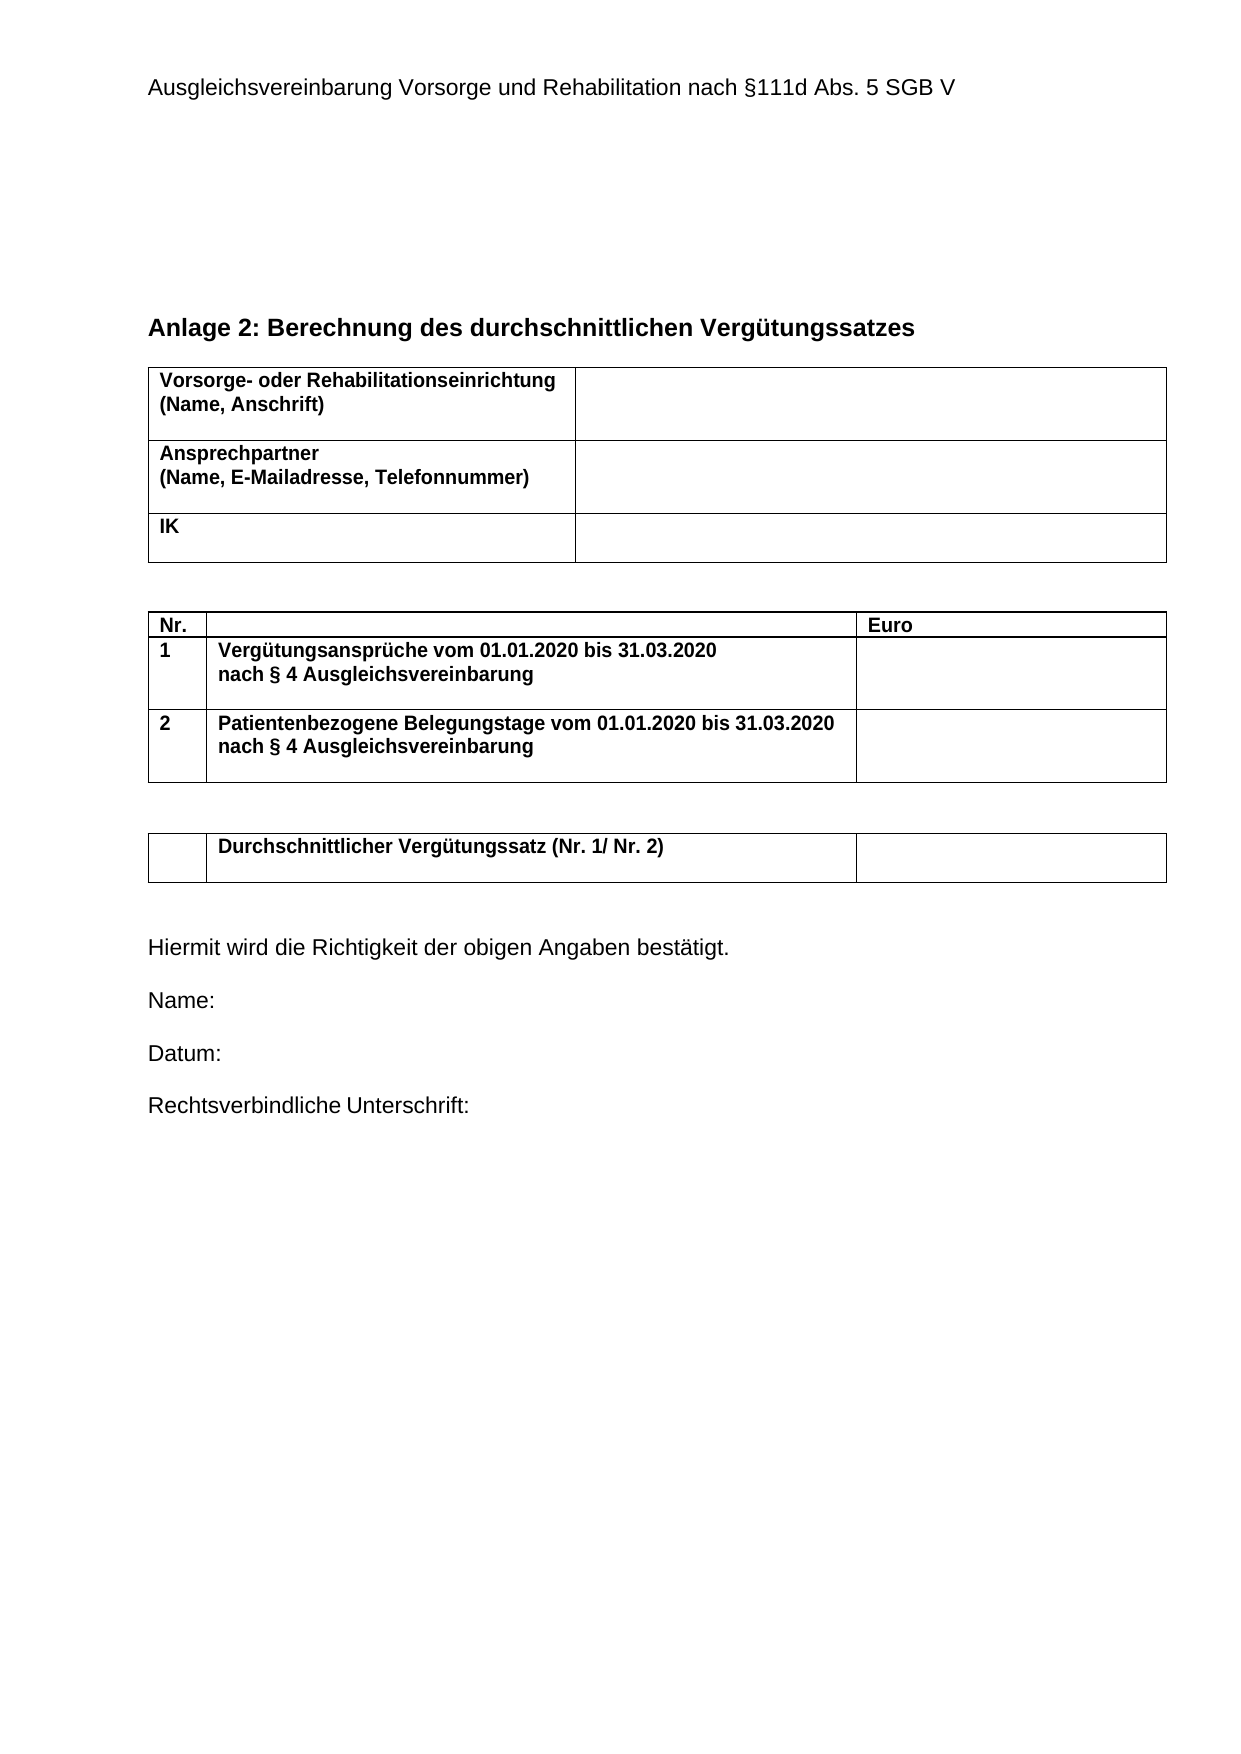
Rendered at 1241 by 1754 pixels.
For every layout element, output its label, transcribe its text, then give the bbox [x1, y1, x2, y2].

table_cell [576, 441, 1166, 513]
table_header [149, 834, 206, 882]
text Datum: [148, 1040, 1093, 1066]
table_header Nr. [149, 613, 206, 636]
table_header [857, 834, 1166, 882]
table_cell Ansprechpartner (Name, E-Mailadresse, Telefonnummer) [149, 441, 575, 513]
table_cell Patientenbezogene Belegungstage vom 01.01.2020 bis 31.03.2020 nach § 4 Ausgleichsvereinbarung [207, 710, 856, 782]
table_header Vorsorge- oder Rehabilitationseinrichtung (Name, Anschrift) [149, 368, 575, 440]
table_cell IK [149, 514, 575, 562]
table_cell 1 [149, 638, 206, 709]
table_header [207, 613, 856, 636]
table_header Durchschnittlicher Vergütungssatz (Nr. 1/ Nr. 2) [207, 834, 856, 882]
text Anlage 2: Berechnung des durchschnittlichen Vergütungssatzes [148, 313, 1093, 342]
table_cell Vergütungsansprüche vom 01.01.2020 bis 31.03.2020 nach § 4 Ausgleichsvereinbarung [207, 638, 856, 709]
text Name: [148, 987, 1093, 1013]
table_header Euro [857, 613, 1166, 636]
text Hiermit wird die Richtigkeit der obigen Angaben bestätigt. [148, 934, 1093, 961]
table_cell [857, 710, 1166, 782]
text Rechtsverbindliche Unterschrift: [148, 1092, 1093, 1119]
table_header [576, 368, 1166, 440]
table_cell [576, 514, 1166, 562]
table_cell [857, 638, 1166, 709]
table_cell 2 [149, 710, 206, 782]
